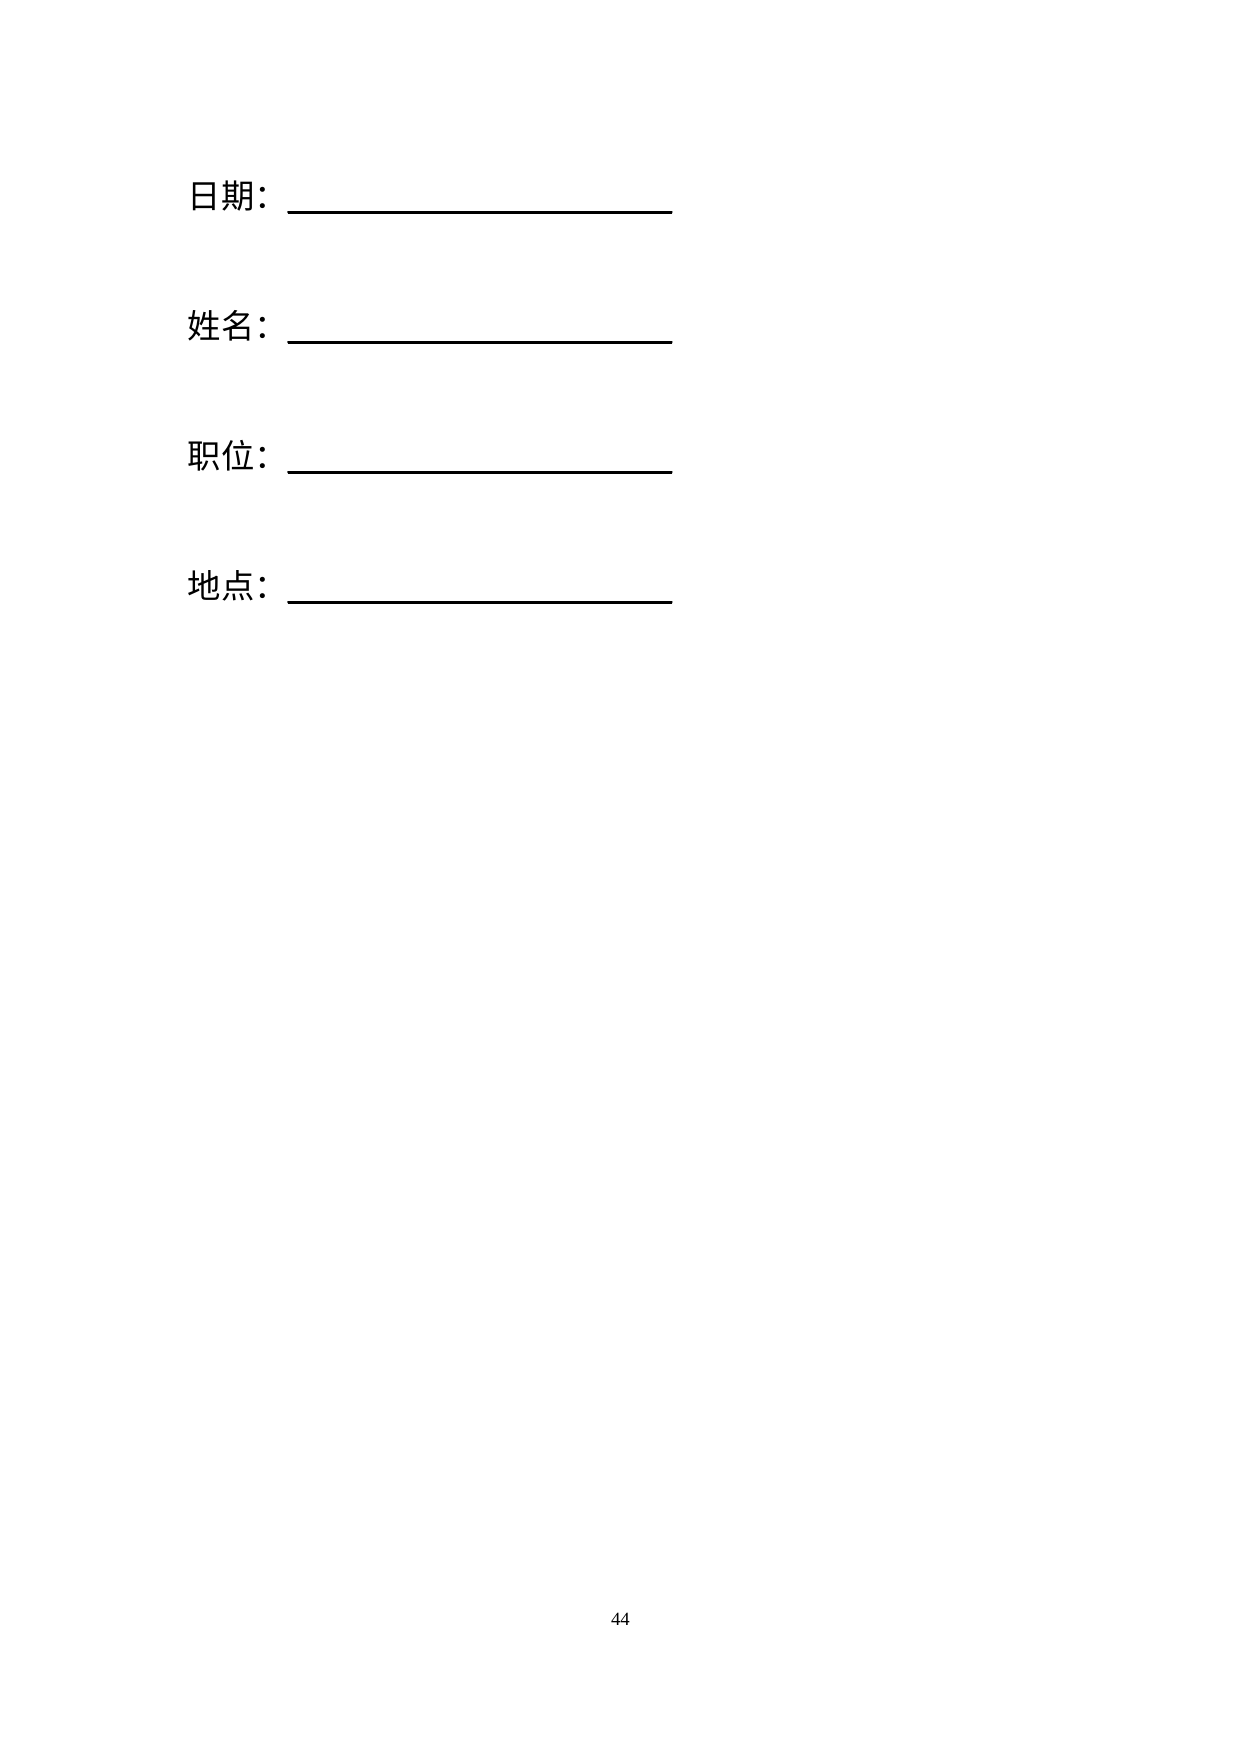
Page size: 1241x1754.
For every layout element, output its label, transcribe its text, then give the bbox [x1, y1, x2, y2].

text 地点：__________________________ [187, 552, 1053, 617]
text 职位：__________________________ [187, 422, 1053, 487]
text 日期：__________________________ [187, 162, 1053, 227]
text 姓名：__________________________ [187, 292, 1053, 357]
